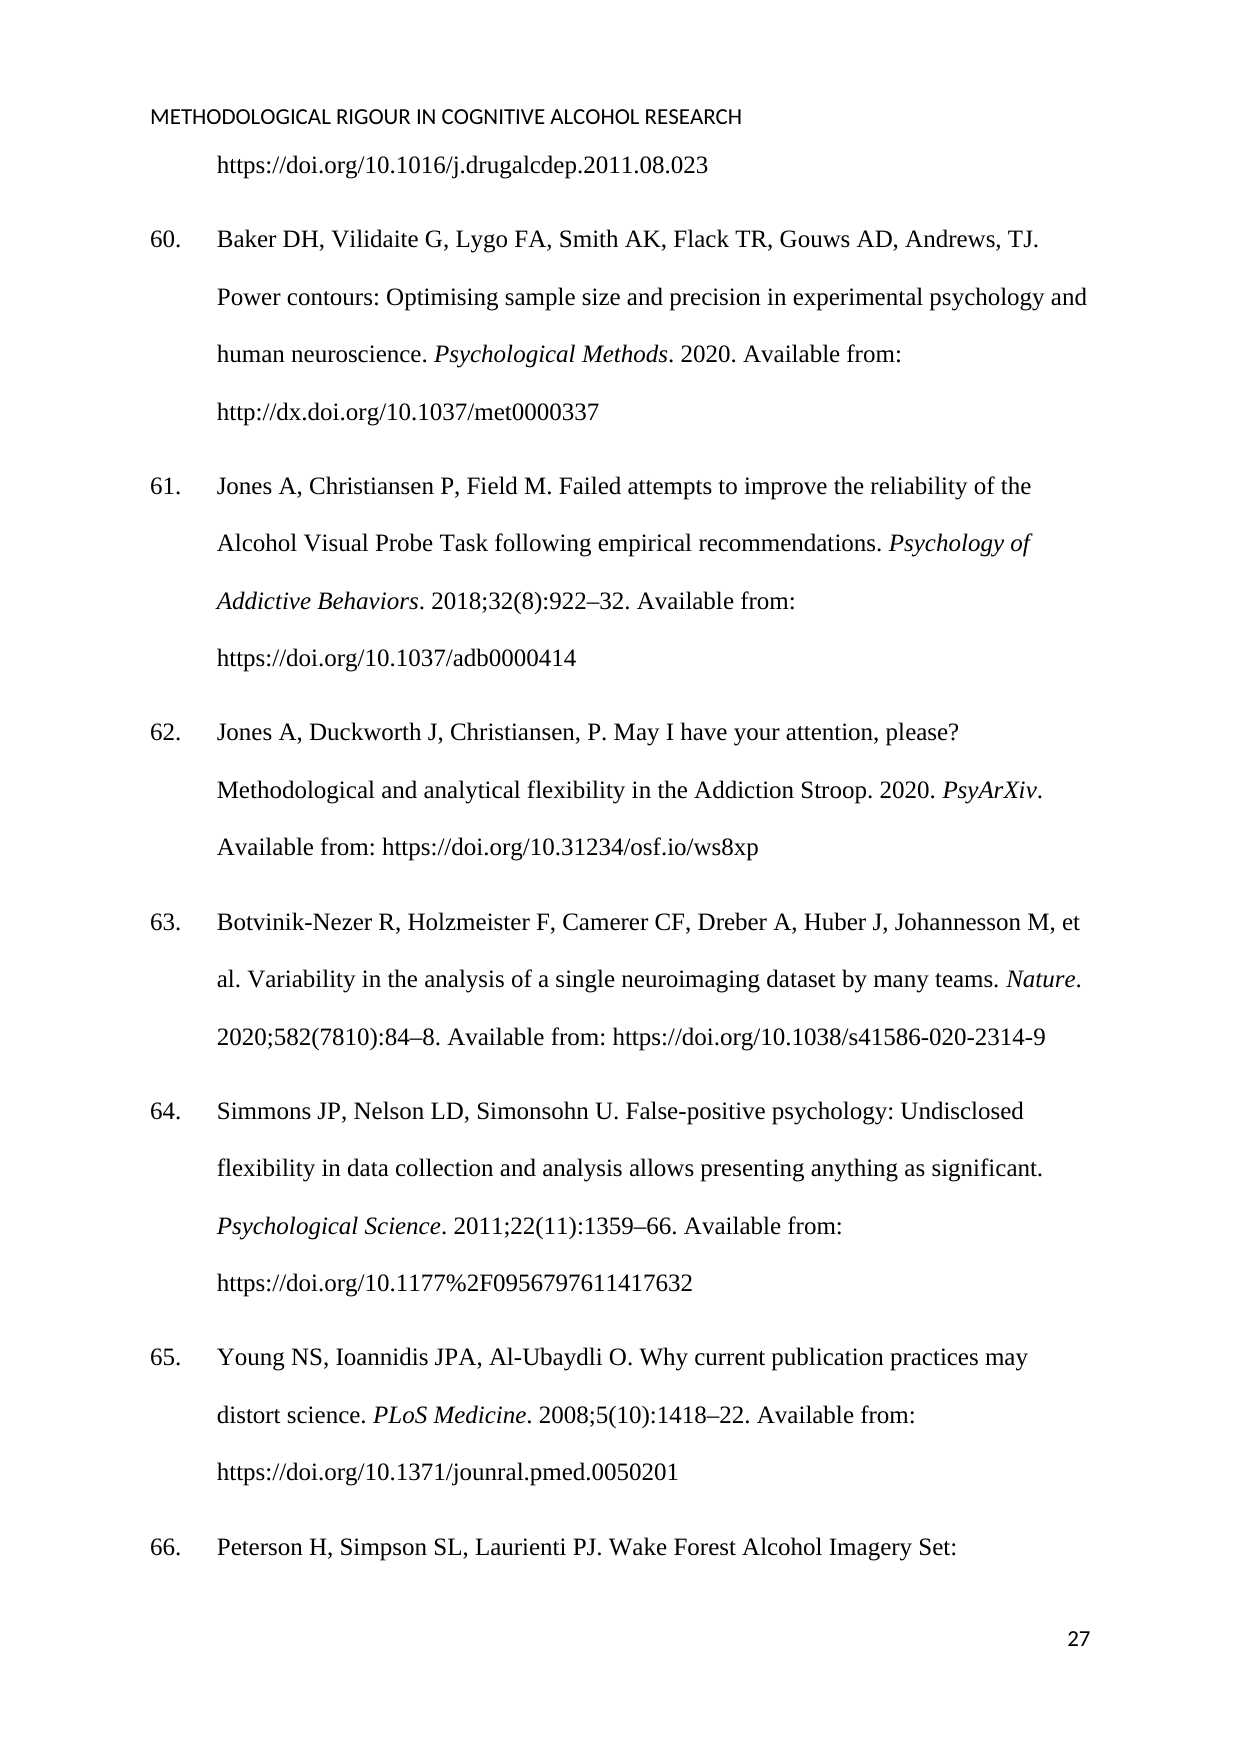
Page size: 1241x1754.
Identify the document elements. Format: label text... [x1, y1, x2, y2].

text 64. Simmons JP, Nelson LD, Simonsohn U. False-positive psychology: Undisclosed flexibility in data collection and analysis allows presenting anything as significant. Psychological Science. 2011;22(11):1359–66. Available from: https://doi.org/10.1177%2F0956797611417632 [150, 1096, 1090, 1297]
text 65. Young NS, Ioannidis JPA, Al-Ubaydli O. Why current publication practices may distort science. PLoS Medicine. 2008;5(10):1418–22. Available from: https://doi.org/10.1371/jounral.pmed.0050201 [150, 1342, 1090, 1486]
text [150, 150, 1090, 179]
text 60. Baker DH, Vilidaite G, Lygo FA, Smith AK, Flack TR, Gouws AD, Andrews, TJ. Power contours: Optimising sample size and precision in experimental psychology and human neuroscience. Psychological Methods. 2020. Available from: http://dx.doi.org/10.1037/met0000337 [150, 224, 1090, 425]
text 61. Jones A, Christiansen P, Field M. Failed attempts to improve the reliability of the Alcohol Visual Probe Task following empirical recommendations. Psychology of Addictive Behaviors. 2018;32(8):922–32. Available from: https://doi.org/10.1037/adb0000414 [150, 471, 1090, 672]
text 63. Botvinik-Nezer R, Holzmeister F, Camerer CF, Dreber A, Huber J, Johannesson M, et al. Variability in the analysis of a single neuroimaging dataset by many teams. Nature. 2020;582(7810):84–8. Available from: https://doi.org/10.1038/s41586-020-2314-9 [150, 907, 1090, 1050]
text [150, 1532, 1090, 1560]
text 62. Jones A, Duckworth J, Christiansen, P. May I have your attention, please? Methodological and analytical flexibility in the Addiction Stroop. 2020. PsyArXiv. Available from: https://doi.org/10.31234/osf.io/ws8xp [150, 717, 1090, 861]
